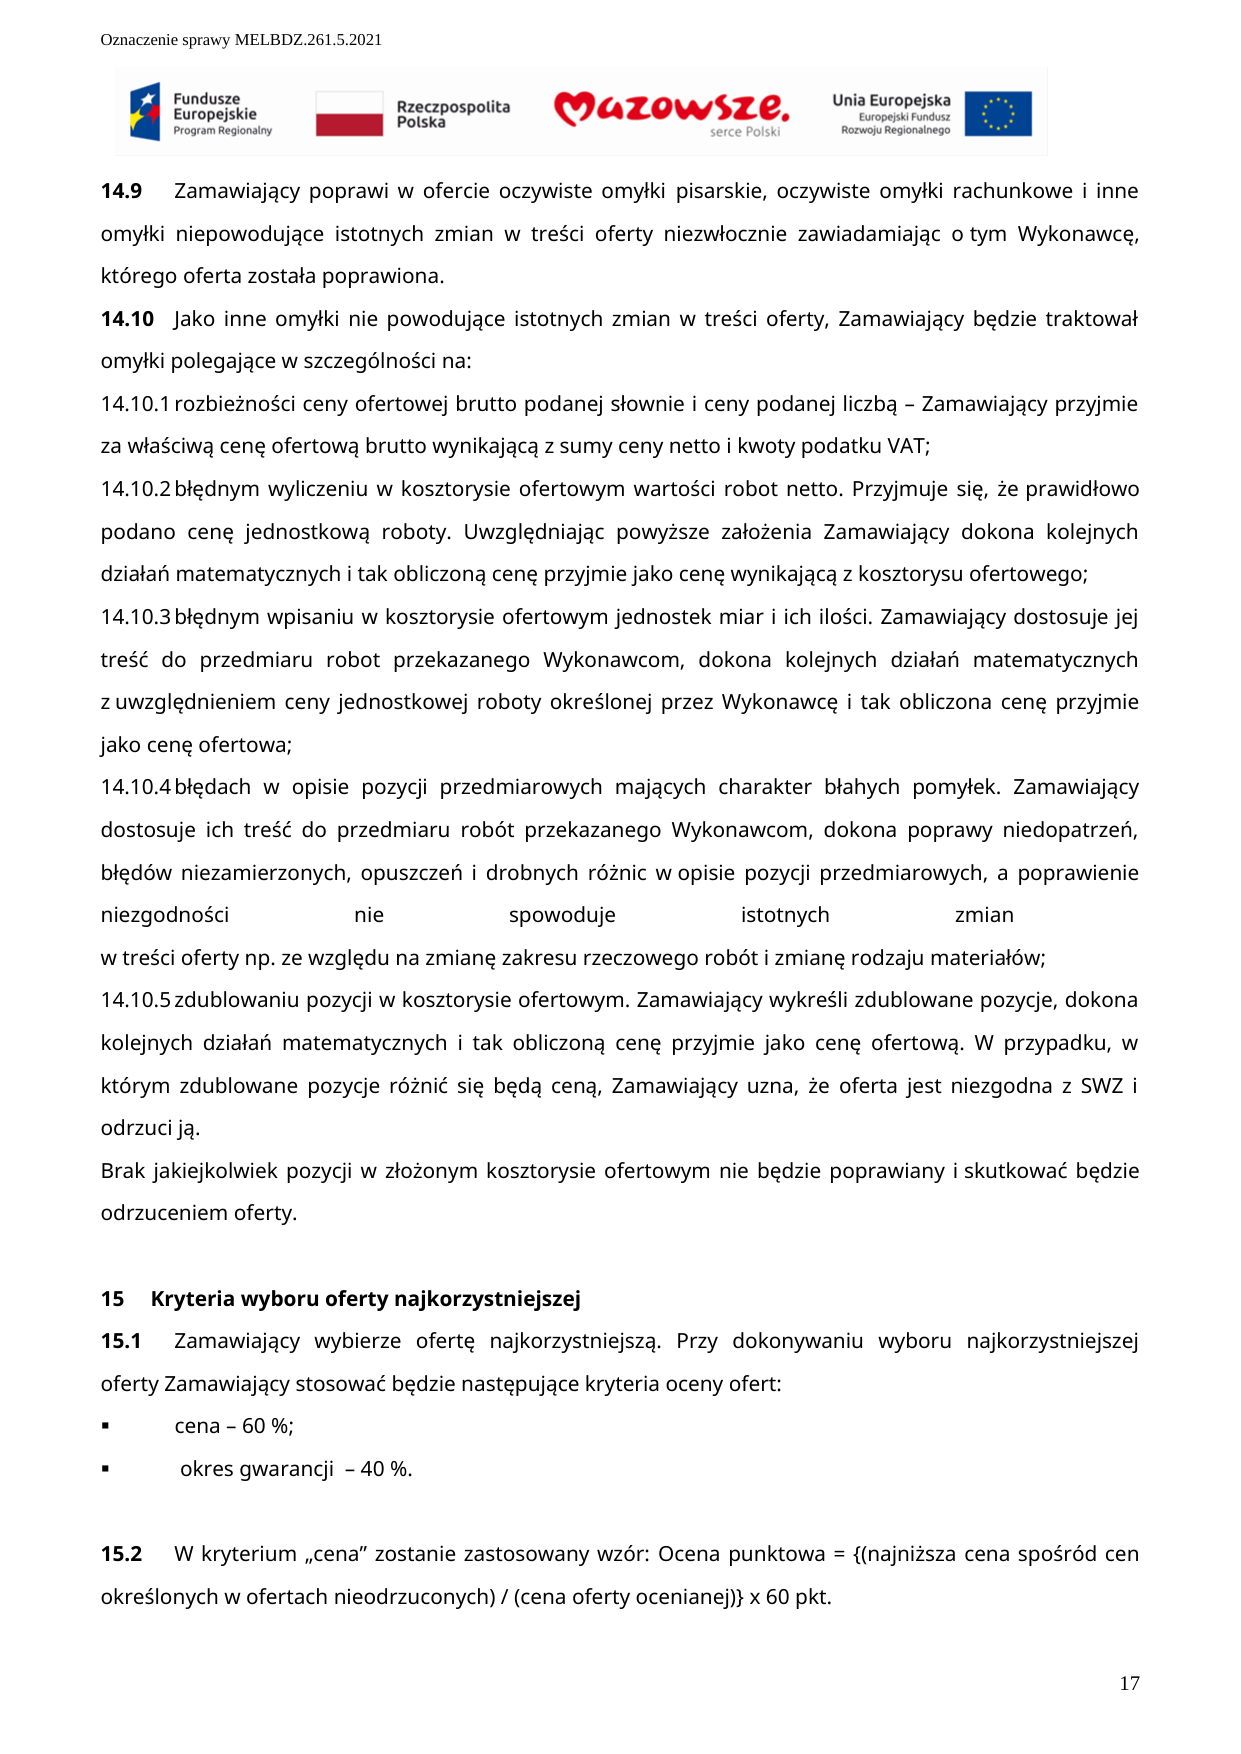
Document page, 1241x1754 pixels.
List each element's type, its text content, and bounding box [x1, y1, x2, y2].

list Zamawiający wybierze ofertę najkorzystniejszą. Przy dokonywaniu wyboru najkorzystniejszej oferty Zamawiający stosować będzie następujące kryteria oceny ofert: [100, 1326, 1140, 1397]
list błędnym wyliczeniu w kosztorysie ofertowym wartości robot netto. Przyjmuje się, że prawidłowo podano cenę jednostkową roboty. Uwzględniając powyższe założenia Zamawiający dokona kolejnych działań matematycznych i tak obliczoną cenę przyjmie jako cenę wynikającą z kosztorysu ofertowego; [100, 474, 1140, 588]
list Jako inne omyłki nie powodujące istotnych zmian w treści oferty, Zamawiający będzie traktował omyłki polegające w szczególności na: [100, 304, 1140, 375]
list błędach w opisie pozycji przedmiarowych mających charakter błahych pomyłek. Zamawiający dostosuje ich treść do przedmiaru robót przekazanego Wykonawcom, dokona poprawy niedopatrzeń, błędów niezamierzonych, opuszczeń i drobnych różnic w opisie pozycji przedmiarowych, a poprawienie niezgodności nie spowoduje istotnych zmian w treści oferty np. ze względu na zmianę zakresu rzeczowego robót i zmianę rodzaju materiałów; [100, 772, 1140, 971]
list błędnym wpisaniu w kosztorysie ofertowym jednostek miar i ich ilości. Zamawiający dostosuje jej treść do przedmiaru robot przekazanego Wykonawcom, dokona kolejnych działań matematycznych z uwzględnieniem ceny jednostkowej roboty określonej przez Wykonawcę i tak obliczona cenę przyjmie jako cenę ofertowa; [100, 602, 1140, 758]
list Zamawiający poprawi w ofercie oczywiste omyłki pisarskie, oczywiste omyłki rachunkowe i inne omyłki niepowodujące istotnych zmian w treści oferty niezwłocznie zawiadamiając o tym Wykonawcę, którego oferta została poprawiona. [100, 176, 1140, 290]
picture [100, 67, 1105, 157]
list Kryteria wyboru oferty najkorzystniejszej [100, 1284, 1140, 1312]
list zdublowaniu pozycji w kosztorysie ofertowym. Zamawiający wykreśli zdublowane pozycje, dokona kolejnych działań matematycznych i tak obliczoną cenę przyjmie jako cenę ofertową. W przypadku, w którym zdublowane pozycje różnić się będą ceną, Zamawiający uzna, że oferta jest niezgodna z SWZ i odrzuci ją. [100, 986, 1140, 1142]
list rozbieżności ceny ofertowej brutto podanej słownie i ceny podanej liczbą – Zamawiający przyjmie za właściwą cenę ofertową brutto wynikającą z sumy ceny netto i kwoty podatku VAT; [100, 389, 1140, 460]
list cena – 60 %; [100, 1412, 1140, 1440]
text Brak jakiejkolwiek pozycji w złożonym kosztorysie ofertowym nie będzie poprawiany i skutkować będzie odrzuceniem oferty. [100, 1156, 1140, 1227]
list okres gwarancji – 40 %. [100, 1454, 1140, 1483]
list W kryterium „cena” zostanie zastosowany wzór: Ocena punktowa = {(najniższa cena spośród cen określonych w ofertach nieodrzuconych) / (cena oferty ocenianej)} x 60 pkt. [100, 1539, 1140, 1610]
